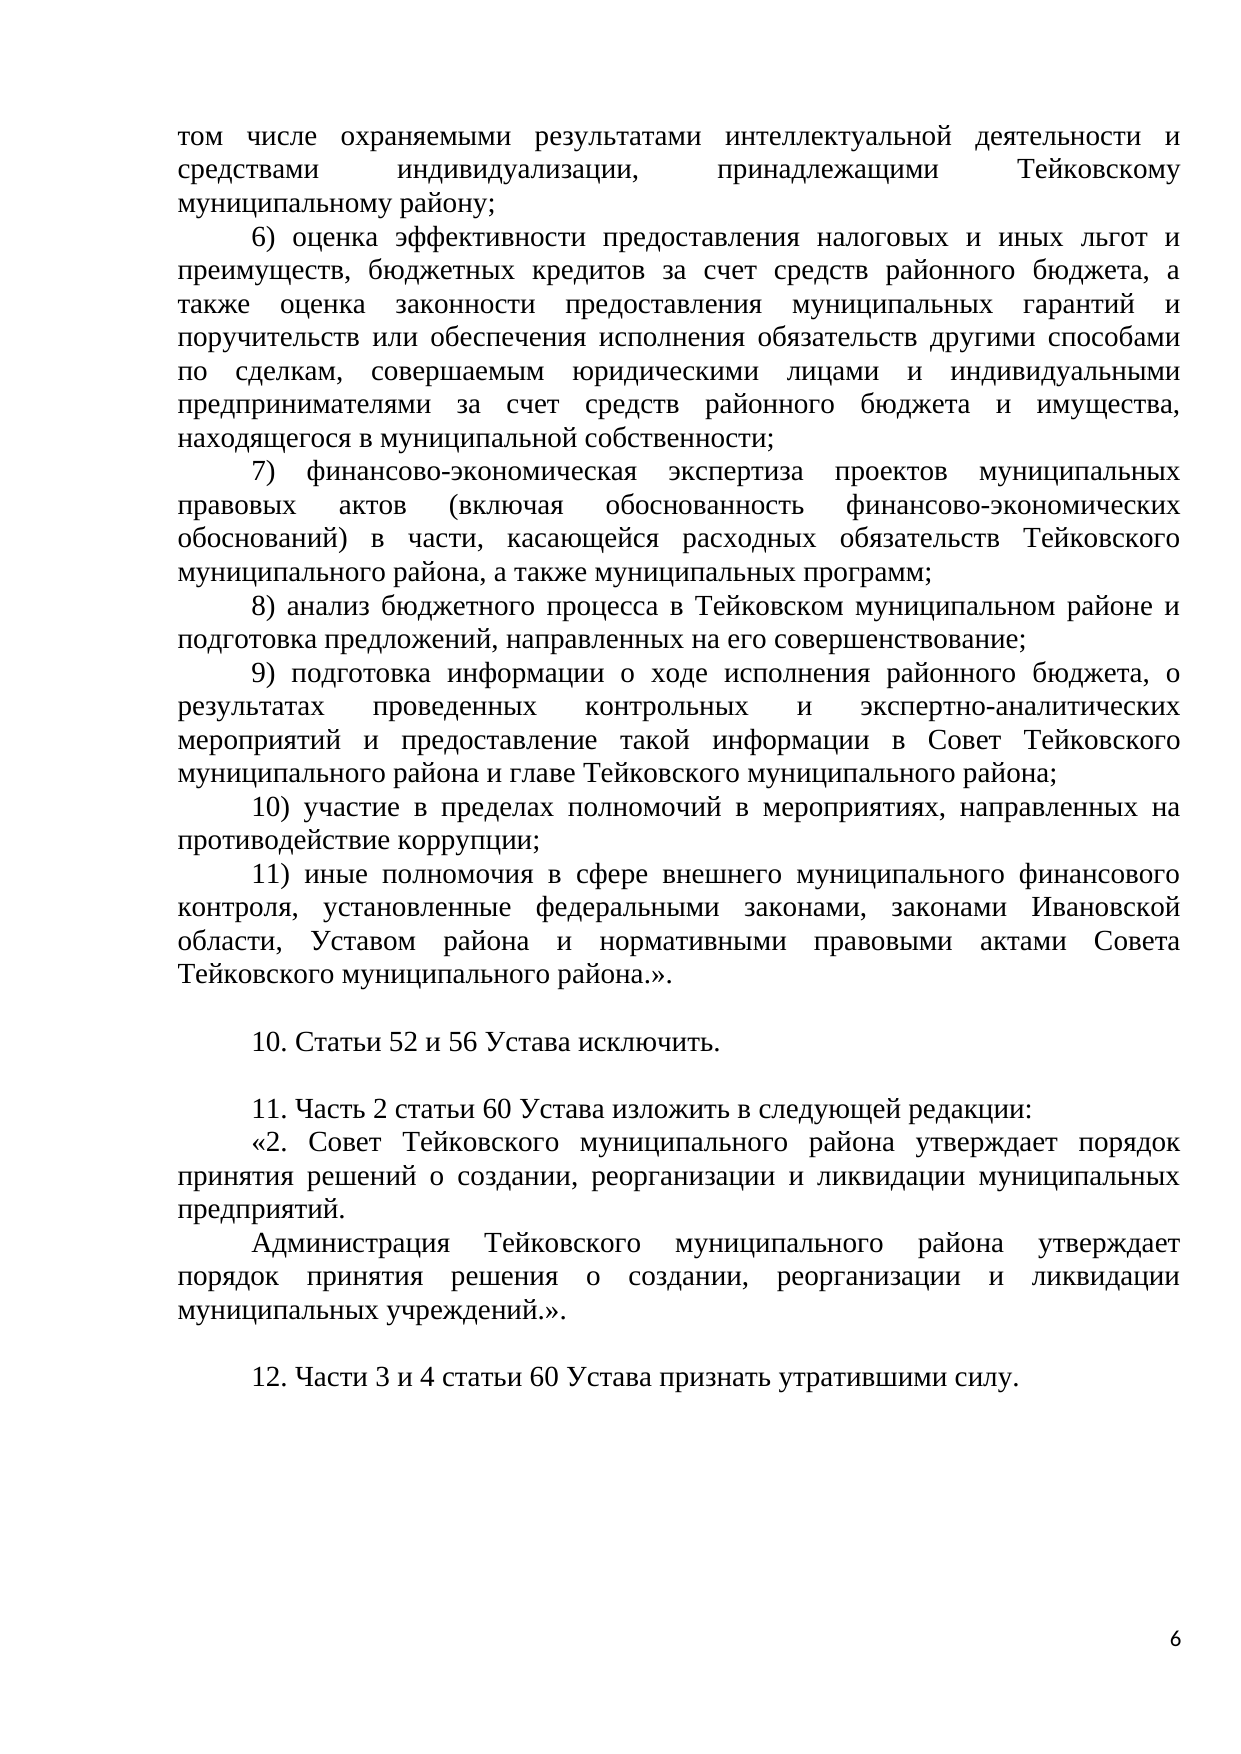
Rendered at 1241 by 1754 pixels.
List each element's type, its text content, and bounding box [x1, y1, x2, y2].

text 10) участие в пределах полномочий в мероприятиях, направленных на противодействие коррупции; [177, 789, 1181, 856]
text 11) иные полномочия в сфере внешнего муниципального финансового контроля, установленные федеральными законами, законами Ивановской области, Уставом района и нормативными правовыми актами Совета Тейковского муниципального района.». [177, 856, 1181, 990]
text 6) оценка эффективности предоставления налоговых и иных льгот и преимуществ, бюджетных кредитов за счет средств районного бюджета, а также оценка законности предоставления муниципальных гарантий и поручительств или обеспечения исполнения обязательств другими способами по сделкам, совершаемым юридическими лицами и индивидуальными предпринимателями за счет средств районного бюджета и имущества, находящегося в муниципальной собственности; [177, 219, 1181, 453]
text 9) подготовка информации о ходе исполнения районного бюджета, о результатах проведенных контрольных и экспертно-аналитических мероприятий и предоставление такой информации в Совет Тейковского муниципального района и главе Тейковского муниципального района; [177, 655, 1181, 789]
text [177, 118, 1181, 219]
text Администрация Тейковского муниципального района утверждает порядок принятия решения о создании, реорганизации и ликвидации муниципальных учреждений.». [177, 1225, 1181, 1326]
text 11. Часть 2 статьи 60 Устава изложить в следующей редакции: [177, 1091, 1181, 1124]
text 10. Статьи 52 и 56 Устава исключить. [177, 1024, 1181, 1057]
text 7) финансово-экономическая экспертиза проектов муниципальных правовых актов (включая обоснованность финансово-экономических обоснований) в части, касающейся расходных обязательств Тейковского муниципального района, а также муниципальных программ; [177, 453, 1181, 588]
text 12. Части 3 и 4 статьи 60 Устава признать утратившими силу. [177, 1359, 1181, 1393]
text 8) анализ бюджетного процесса в Тейковском муниципальном районе и подготовка предложений, направленных на его совершенствование; [177, 588, 1181, 655]
text «2. Совет Тейковского муниципального района утверждает порядок принятия решений о создании, реорганизации и ликвидации муниципальных предприятий. [177, 1124, 1181, 1225]
